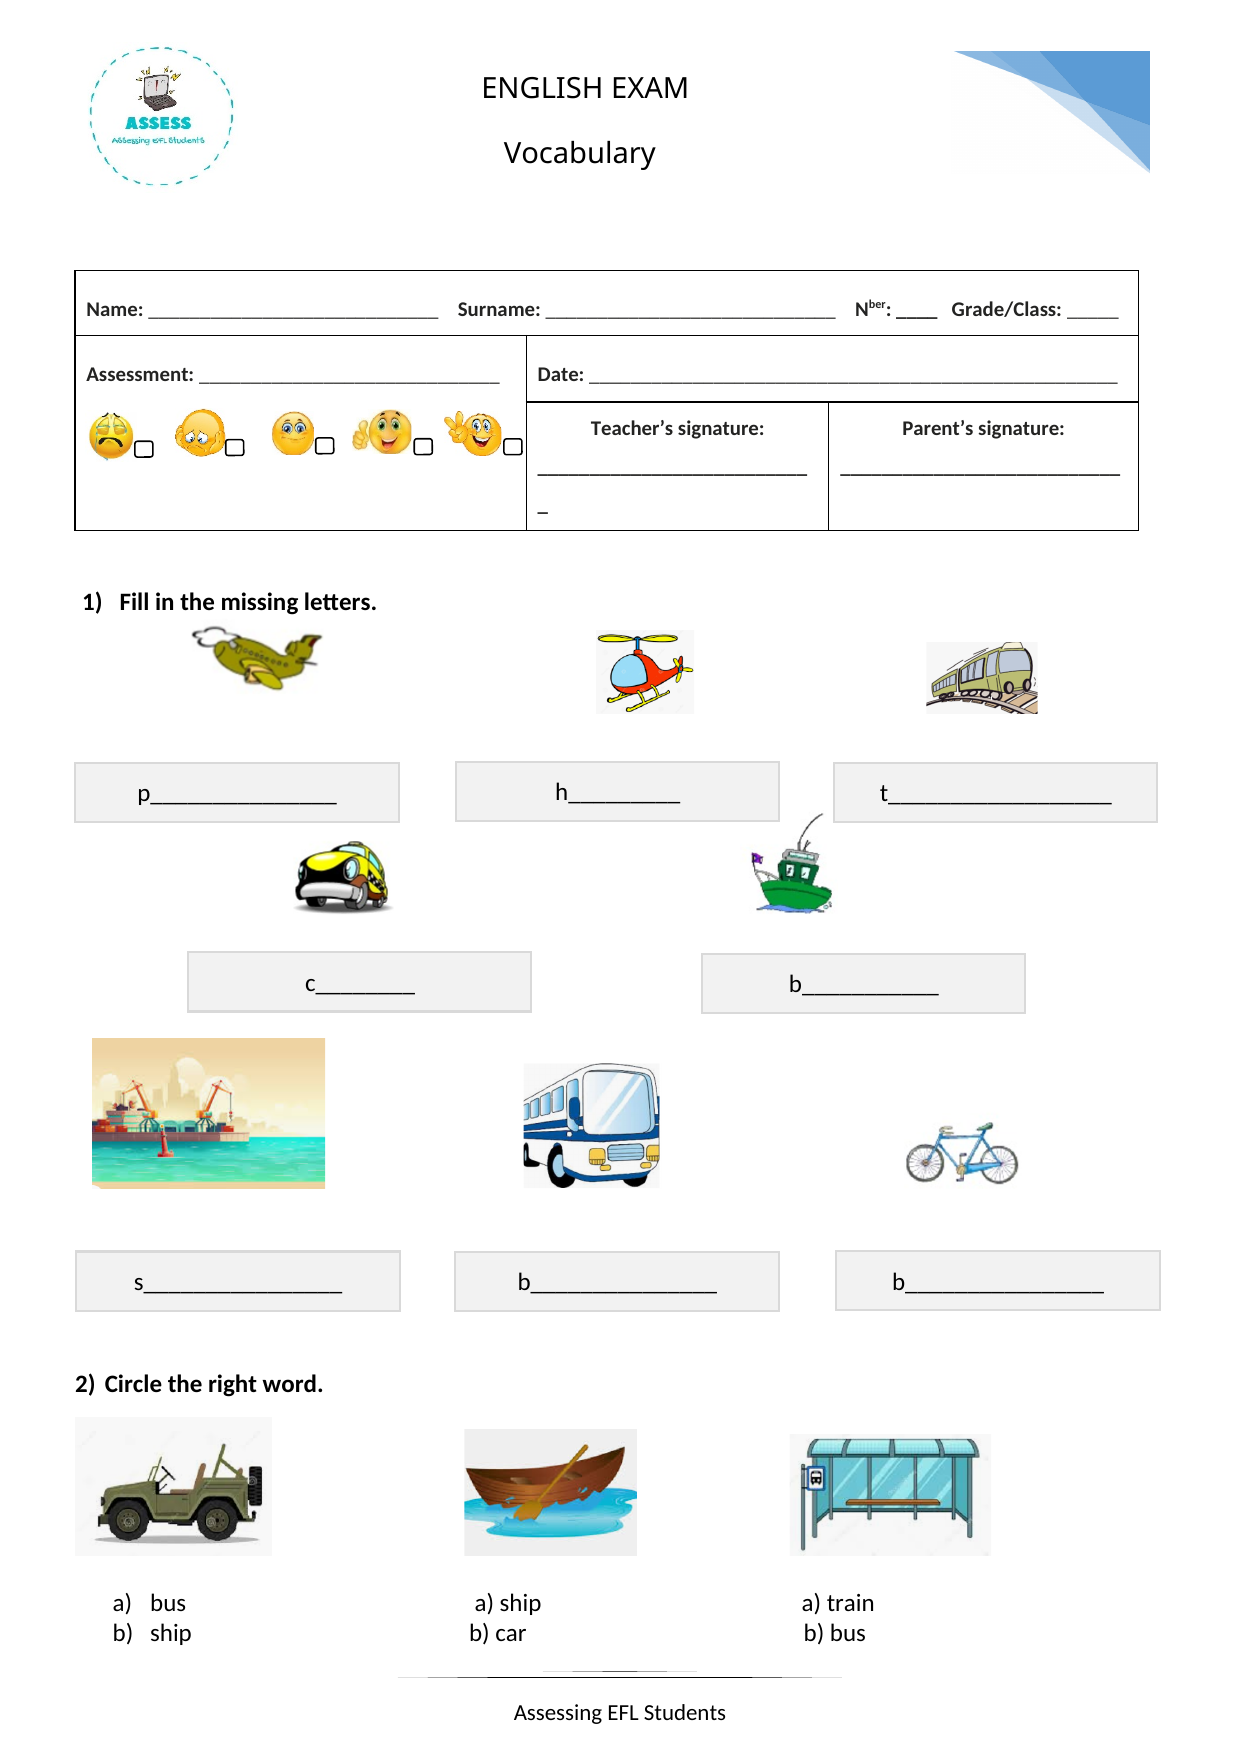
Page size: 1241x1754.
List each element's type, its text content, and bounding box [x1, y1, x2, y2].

picture [596, 630, 695, 714]
picture [523, 1063, 662, 1189]
table_cell Teacher’s signature: ___________________________ [527, 403, 828, 529]
list Circle the right word. [75, 1368, 1164, 1398]
table_header Name: ____________________________ Surname: ____________________________ Nber: ____ Grade/Class: _____ [76, 271, 1138, 335]
list Fill in the missing letters. [82, 587, 1164, 617]
picture [92, 1038, 326, 1189]
list ship b) car b) bus [112, 1617, 1164, 1648]
picture [188, 617, 342, 714]
table_cell Date: ___________________________________________________ [527, 336, 1138, 401]
picture [87, 42, 238, 193]
table_cell Parent’s signature: ___________________________ [829, 403, 1138, 529]
picture [899, 1111, 1029, 1189]
picture [464, 1429, 643, 1556]
picture [951, 51, 1150, 174]
picture [75, 1417, 272, 1556]
picture [290, 825, 396, 921]
picture [926, 642, 1038, 714]
list bus a) ship a) train [112, 1587, 1164, 1617]
picture [789, 1434, 992, 1556]
table_cell Assessment: _____________________________ [76, 336, 526, 529]
picture [735, 810, 838, 921]
